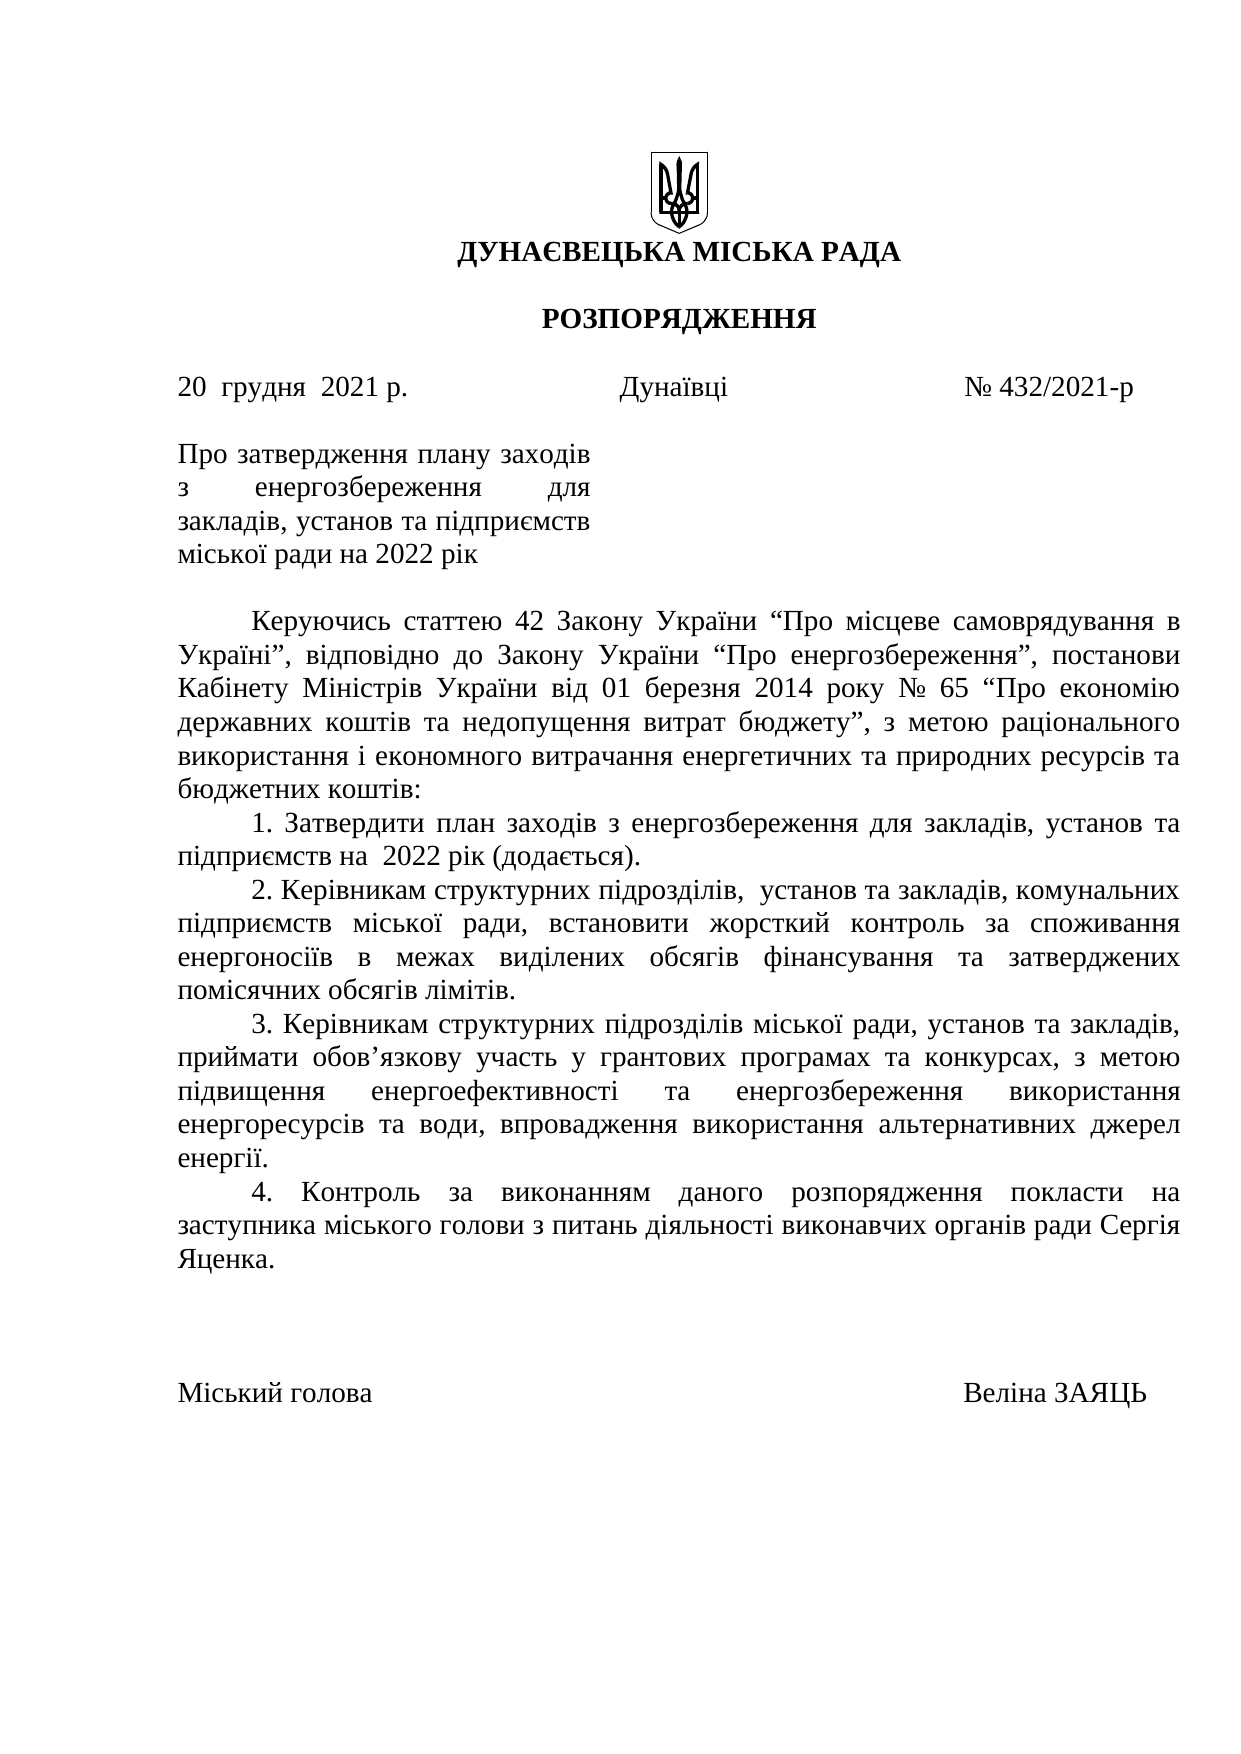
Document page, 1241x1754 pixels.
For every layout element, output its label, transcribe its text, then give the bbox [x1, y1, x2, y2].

text Керуючись статтею 42 Закону України “Про місцеве самоврядування в Україні”, відповідно до Закону України “Про енергозбереження”, постанови Кабінету Міністрів України від 01 березня 2014 року № 65 “Про економію державних коштів та недопущення витрат бюджету”, з метою раціонального використання і економного витрачання енергетичних та природних ресурсів та бюджетних коштів: [177, 603, 1181, 805]
text РОЗПОРЯДЖЕННЯ [177, 302, 1181, 335]
text 3. Керівникам структурних підрозділів міської ради, установ та закладів, приймати обов’язкову участь у грантових програмах та конкурсах, з метою підвищення енергоефективності та енергозбереження використання енергоресурсів та води, впровадження використання альтернативних джерел енергії. [177, 1006, 1181, 1174]
subtitle Про затвердження плану заходів з енергозбереження для закладів, установ та підприємств міської ради на 2022 рік [177, 436, 591, 570]
text Міський голова Веліна ЗАЯЦЬ [177, 1375, 1181, 1408]
text 2. Керівникам структурних підрозділів, установ та закладів, комунальних підприємств міської ради, встановити жорсткий контроль за споживання енергоносіїв в межах виділених обсягів фінансування та затверджених помісячних обсягів лімітів. [177, 872, 1181, 1006]
text 4. Контроль за виконанням даного розпорядження покласти на заступника міського голови з питань діяльності виконавчих органів ради Сергія Яценка. [177, 1174, 1181, 1274]
text 20 грудня 2021 р. Дунаївці № 432/2021-р [177, 369, 1181, 402]
text ДУНАЄВЕЦЬКА МІСЬКА РАДА [177, 234, 1181, 268]
text 1. Затвердити план заходів з енергозбереження для закладів, установ та підприємств на 2022 рік (додається). [177, 805, 1181, 872]
